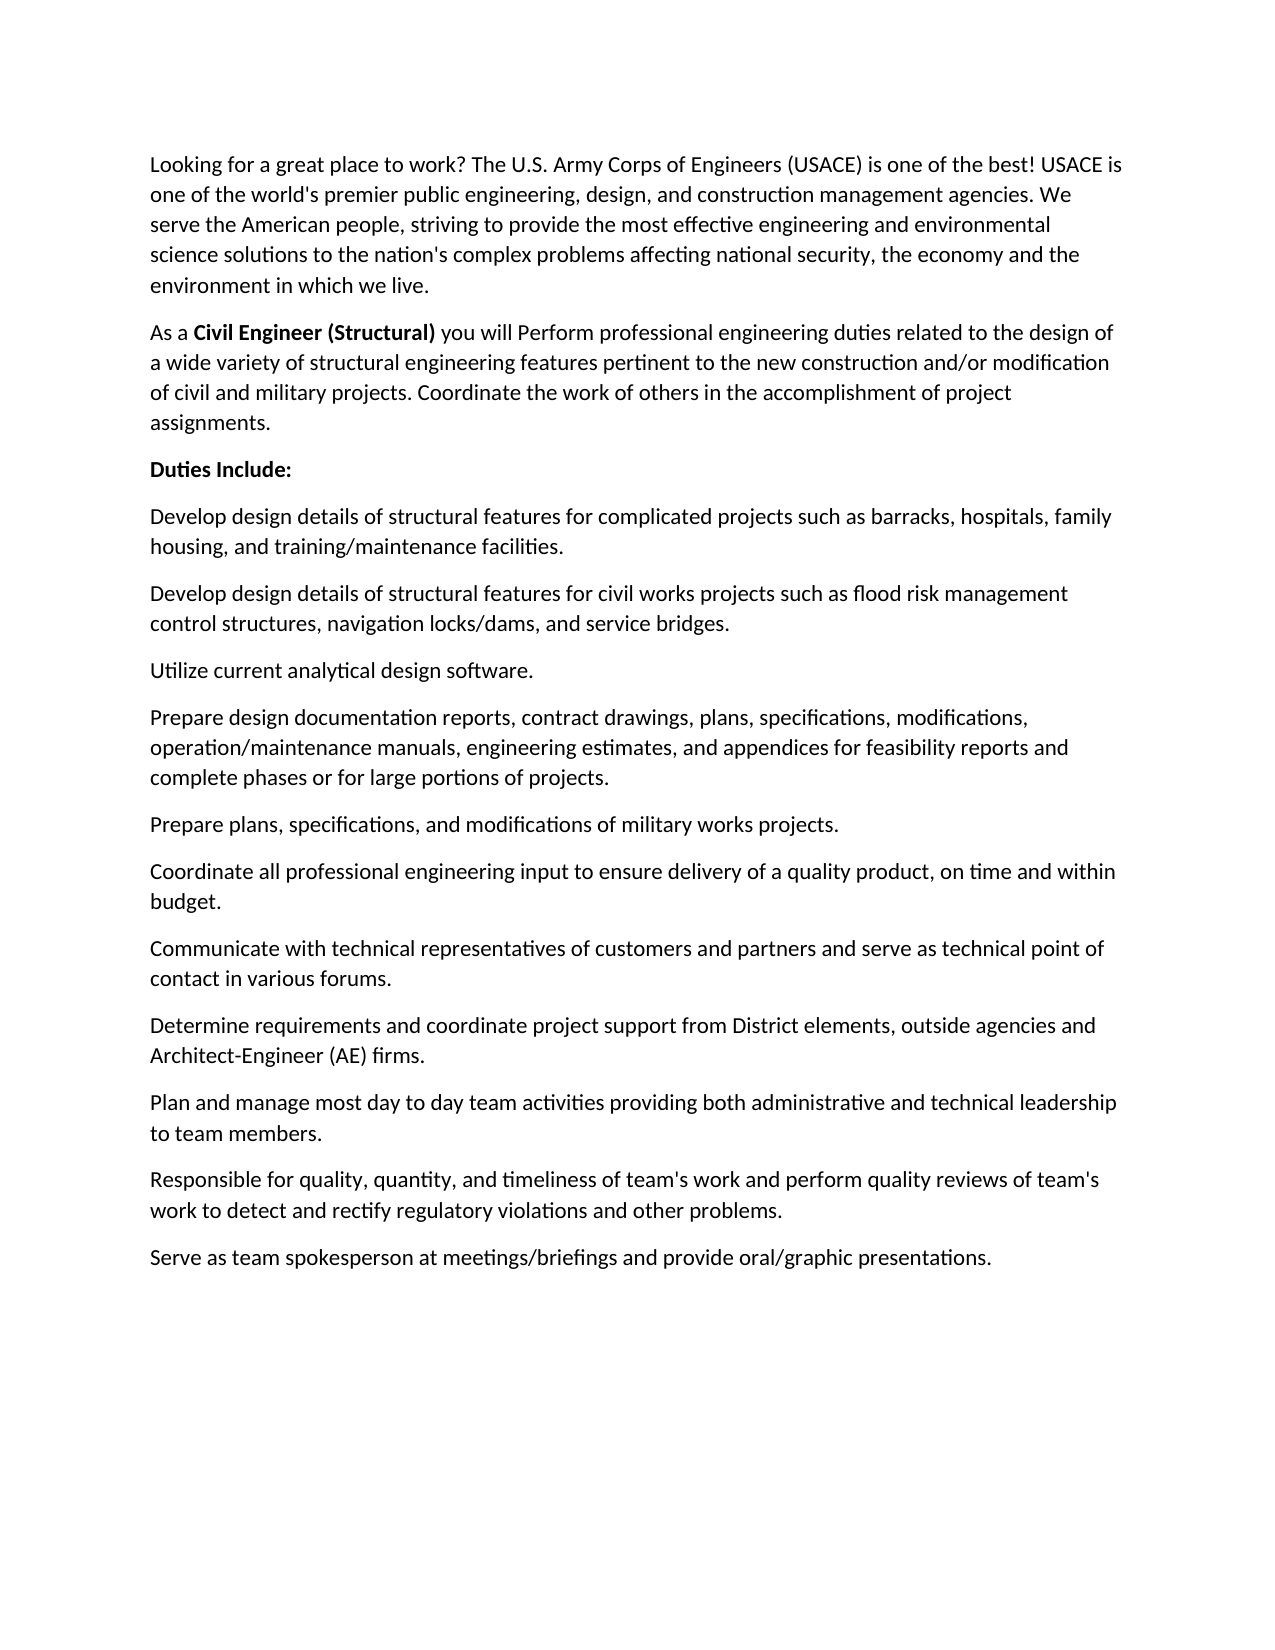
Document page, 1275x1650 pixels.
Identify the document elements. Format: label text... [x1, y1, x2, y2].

text Coordinate all professional engineering input to ensure delivery of a quality product, on time and within budget. [150, 857, 1125, 916]
text Responsible for quality, quantity, and timeliness of team's work and perform quality reviews of team's work to detect and rectify regulatory violations and other problems. [150, 1166, 1125, 1224]
text Plan and manage most day to day team activities providing both administrative and technical leadership to team members. [150, 1088, 1125, 1147]
text Duties Include: [150, 455, 1125, 483]
text As a Civil Engineer (Structural) you will Perform professional engineering duties related to the design of a wide variety of structural engineering features pertinent to the new construction and/or modification of civil and military projects. Coordinate the work of others in the accomplishment of project assignments. [150, 318, 1125, 436]
text Utilize current analytical design software. [150, 656, 1125, 684]
text Develop design details of structural features for complicated projects such as barracks, hospitals, family housing, and training/maintenance facilities. [150, 502, 1125, 560]
text Develop design details of structural features for civil works projects such as flood risk management control structures, navigation locks/dams, and service bridges. [150, 579, 1125, 637]
text Prepare plans, specifications, and modifications of military works projects. [150, 810, 1125, 838]
text Communicate with technical representatives of customers and partners and serve as technical point of contact in various forums. [150, 934, 1125, 993]
text Determine requirements and coordinate project support from District elements, outside agencies and Architect-Engineer (AE) firms. [150, 1011, 1125, 1070]
text Prepare design documentation reports, contract drawings, plans, specifications, modifications, operation/maintenance manuals, engineering estimates, and appendices for feasibility reports and complete phases or for large portions of projects. [150, 703, 1125, 792]
text Looking for a great place to work? The U.S. Army Corps of Engineers (USACE) is one of the best! USACE is one of the world's premier public engineering, design, and construction management agencies. We serve the American people, striving to provide the most effective engineering and environmental science solutions to the nation's complex problems affecting national security, the economy and the environment in which we live. [150, 150, 1125, 299]
text Serve as team spokesperson at meetings/briefings and provide oral/graphic presentations. [150, 1243, 1125, 1271]
